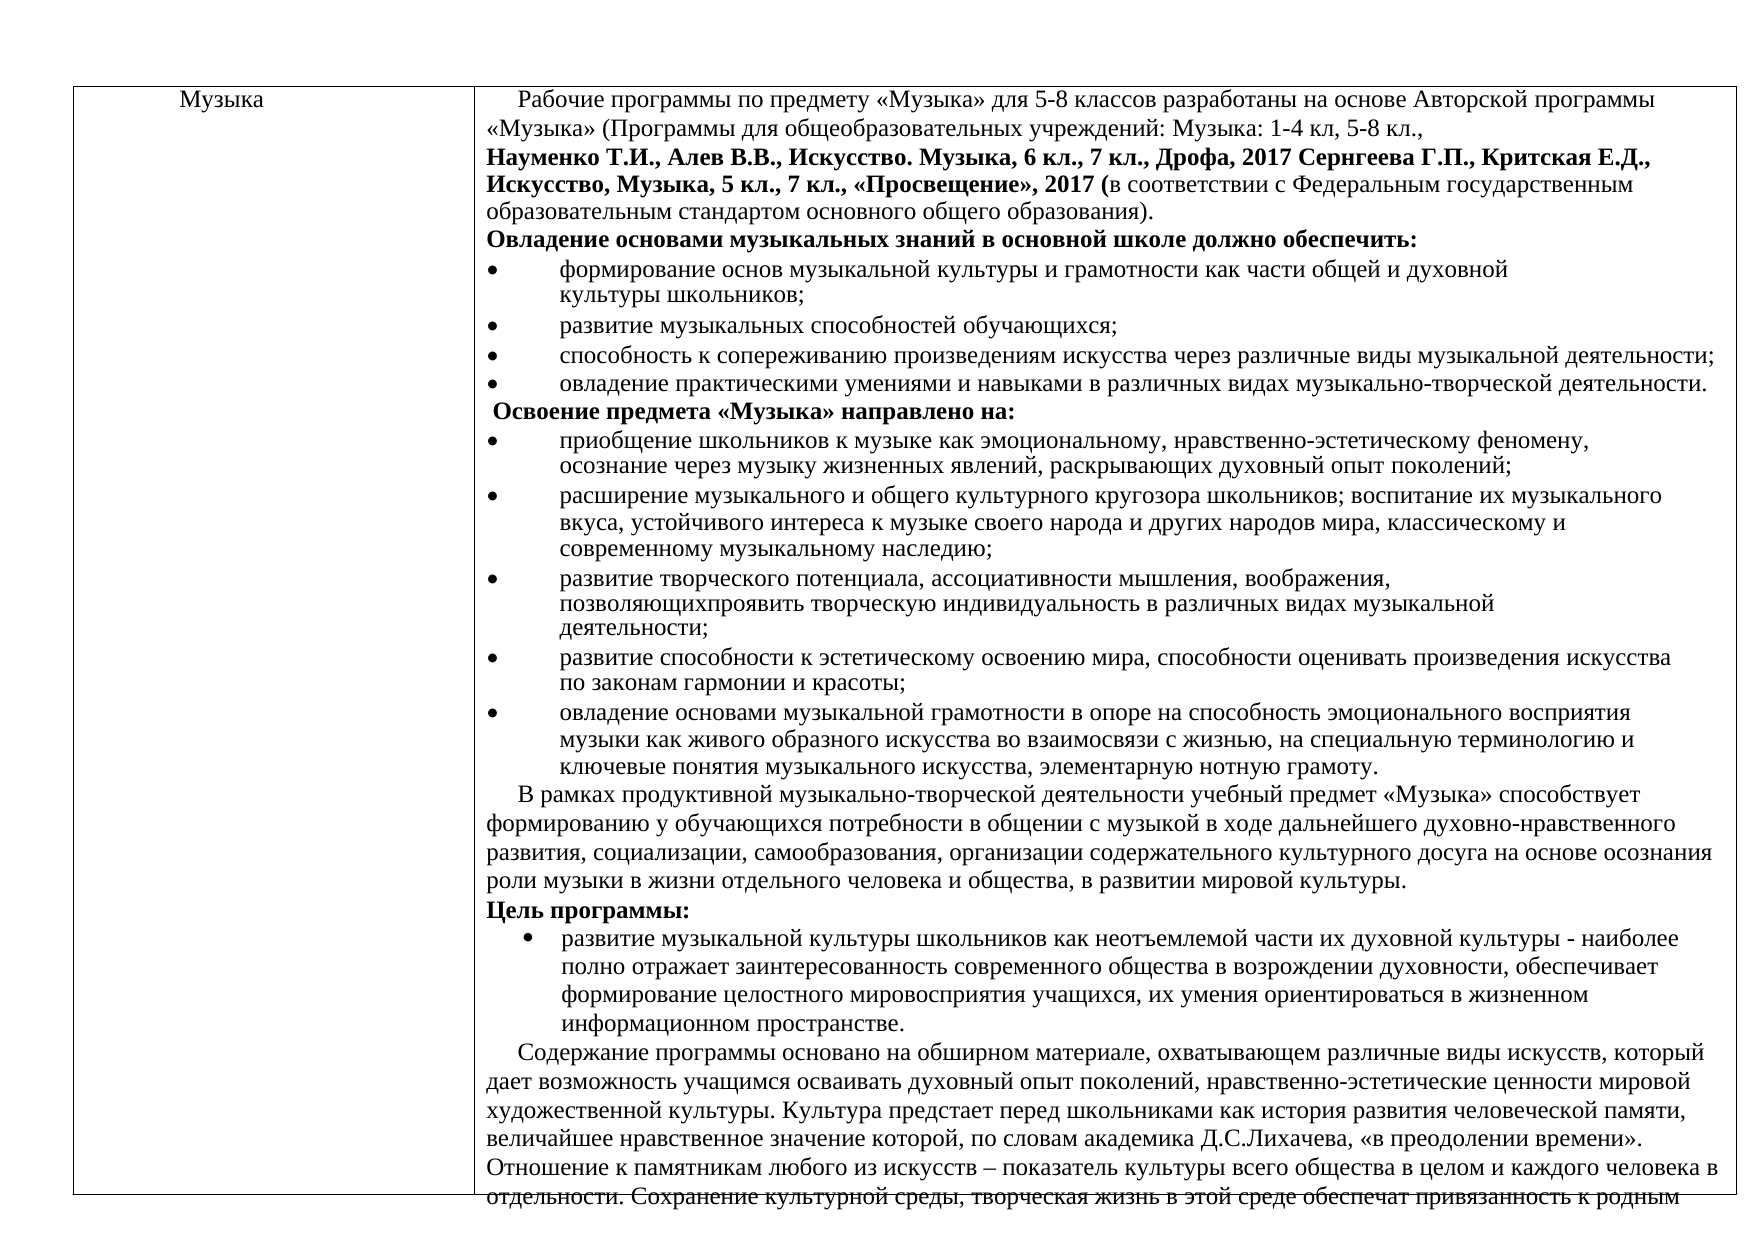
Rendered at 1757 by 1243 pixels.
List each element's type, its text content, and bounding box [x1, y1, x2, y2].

list приобщение школьников к музыке как эмоциональному, нравственно-эстетическому феномену, осознание через музыку жизненных явлений, раскрывающих духовный опыт поколений; [486, 427, 1698, 478]
list расширение музыкального и общего культурного кругозора школьников; воспитание их музыкального вкуса, устойчивого интереса к музыке своего народа и других народов мира, классическому и современному музыкальному наследию; [486, 480, 1720, 562]
list овладение практическими умениями и навыками в различных видах музыкально-творческой деятельности. [486, 369, 1750, 397]
text формирование целостного мировосприятия учащихся, их умения ориентироваться в жизненном информационном пространстве. [561, 980, 1591, 1037]
list способность к сопереживанию произведениям искусства через различные виды музыкальной деятельности; [486, 339, 1750, 369]
text В рамках продуктивной музыкально-творческой деятельности учебный предмет «Музыка» способствует [517, 779, 1750, 808]
text Содержание программы основано на обширном материале, охватывающем различные виды искусств, который дает возможность учащимся осваивать духовный опыт поколений, нравственно-эстетические ценности мировой художественной культуры. Культура предстает перед школьниками как история развития человеческой памяти, величайшее нравственное значение которой, по словам академика Д.С.Лихачева, «в преодолении времени». [486, 1037, 1707, 1152]
subtitle Овладение основами музыкальных знаний в основной школе должно обеспечить: [486, 225, 1750, 254]
text Отношение к памятникам любого из искусств – показатель культуры всего общества в целом и каждого человека в отдельности. Сохранение культурной среды, творческая жизнь в этой среде обеспечат привязанность к родным [486, 1152, 1721, 1210]
text Науменко Т.И., Алев В.В., Искусство. Музыка, 6 кл., 7 кл., Дрофа, 2017 Сернгеева Г.П., Критская Е.Д., Искусство, Музыка, 5 кл., 7 кл., «Просвещение», 2017 (в соответствии с Федеральным государственным образовательным стандартом основного общего образования). [486, 143, 1653, 225]
text «Музыка» (Программы для общеобразовательных учреждений: Музыка: 1-4 кл, 5-8 кл., [486, 113, 1750, 142]
list развитие творческого потенциала, ассоциативности мышления, воображения, позволяющихпроявить творческую индивидуальность в различных видах музыкальной деятельности; [486, 566, 1642, 641]
subtitle Освоение предмета «Музыка» направлено на: [492, 397, 1750, 424]
list формирование основ музыкальной культуры и грамотности как части общей и духовной культуры школьников; [486, 256, 1610, 308]
text формированию у обучающихся потребности в общении с музыкой в ходе дальнейшего духовно-нравственного развития, социализации, самообразования, организации содержательного культурного досуга на основе осознания роли музыки в жизни отдельного человека и общества, в развитии мировой культуры. [486, 808, 1715, 894]
list развитие способности к эстетическому освоению мира, способности оценивать произведения искусства по законам гармонии и красоты; [486, 645, 1697, 696]
text Музыка Рабочие программы по предмету «Музыка» для 5-8 классов разработаны на основе Авторской программы [179, 85, 1750, 113]
list развитие музыкальной культуры школьников как неотъемлемой части их духовной культуры - наиболее полно отражает заинтересованность современного общества в возрождении духовности, обеспечивает [523, 925, 1681, 980]
subtitle Цель программы: [486, 895, 1750, 924]
list развитие музыкальных способностей обучающихся; [486, 309, 1750, 339]
list овладение основами музыкальной грамотности в опоре на способность эмоционального восприятия музыки как живого образного искусства во взаимосвязи с жизнью, на специальную терминологию и ключевые понятия музыкального искусства, элементарную нотную грамоту. [486, 698, 1711, 779]
